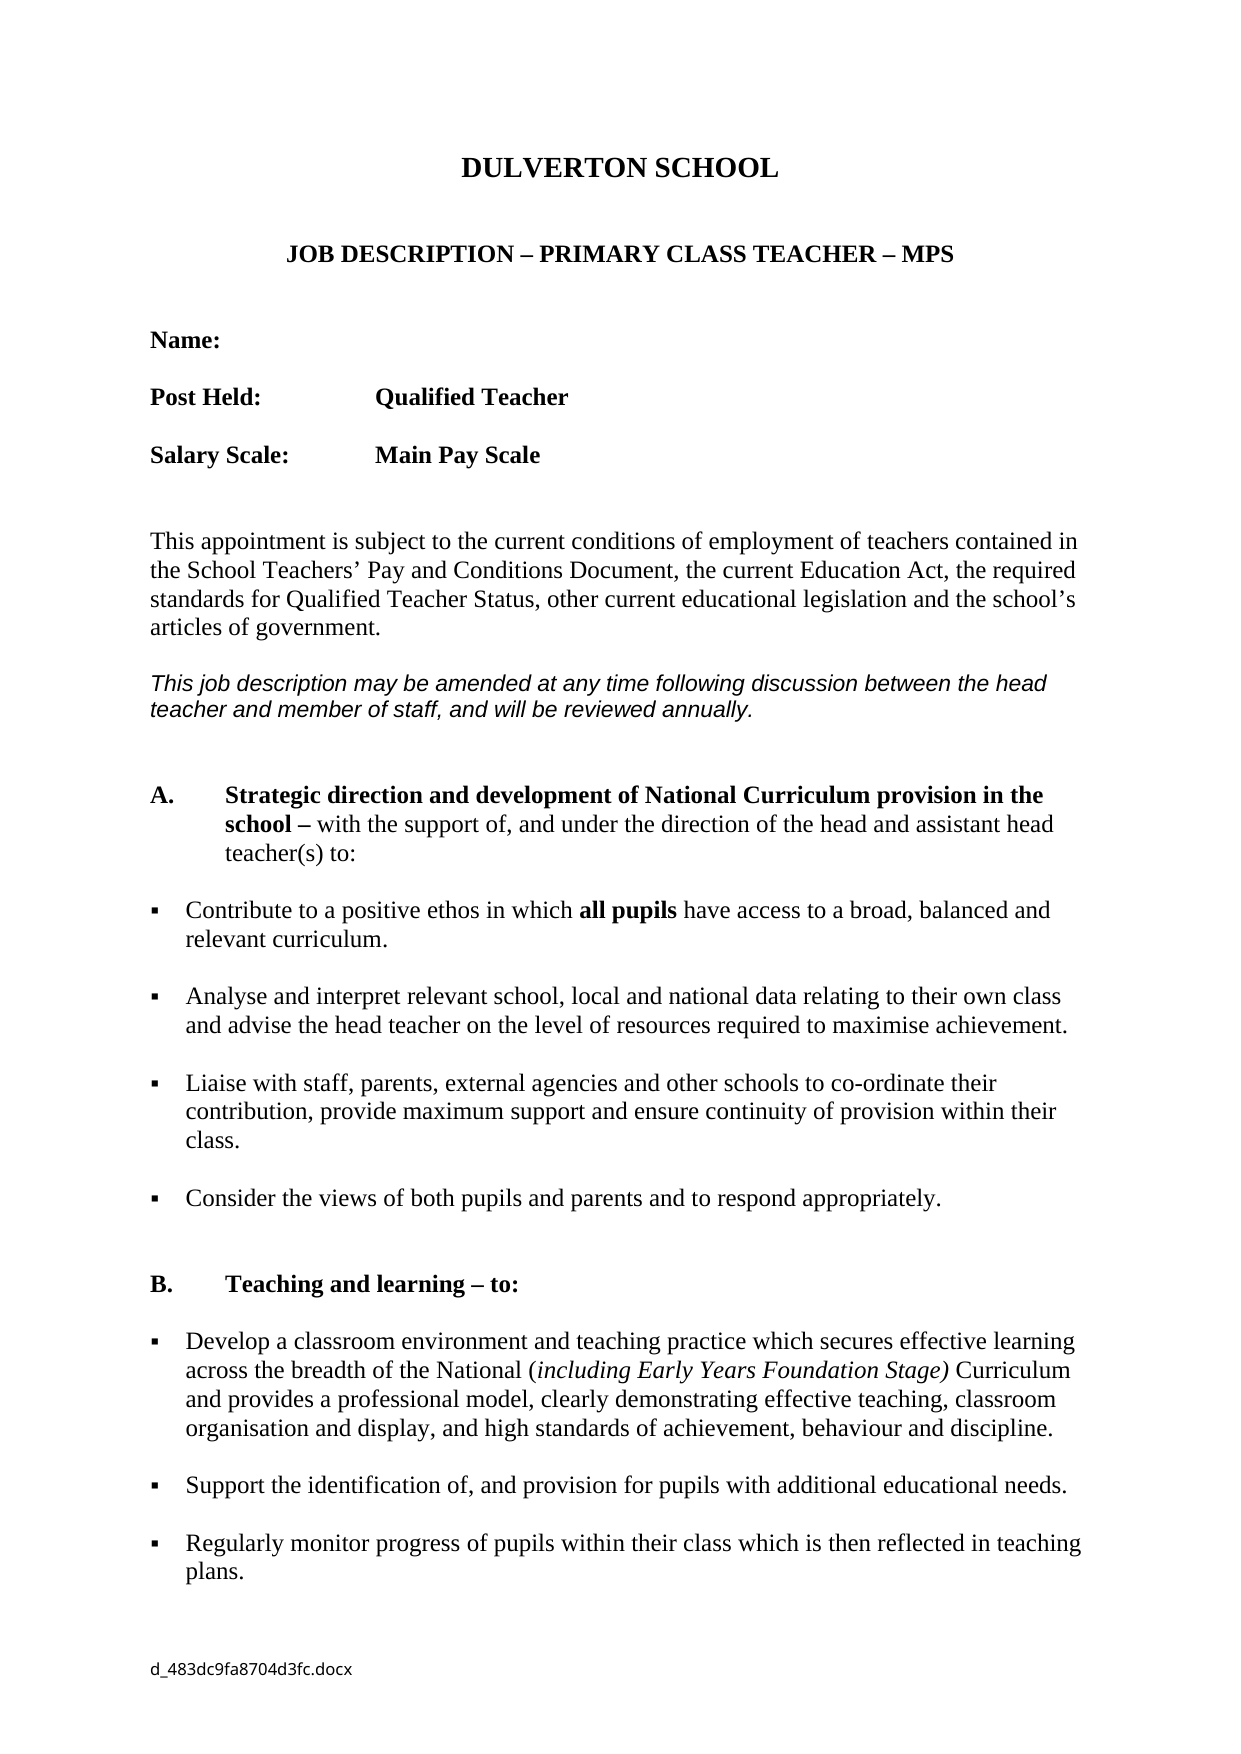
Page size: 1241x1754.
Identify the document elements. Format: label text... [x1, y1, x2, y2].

list Develop a classroom environment and teaching practice which secures effective learning across the breadth of the National (including Early Years Foundation Stage) Curriculum and provides a professional model, clearly demonstrating effective teaching, classroom organisation and display, and high standards of achievement, behaviour and discipline. [150, 1326, 1090, 1441]
text This appointment is subject to the current conditions of employment of teachers contained in the School Teachers’ Pay and Conditions Document, the current Education Act, the required standards for Qualified Teacher Status, other current educational legislation and the school’s articles of government. [150, 526, 1090, 641]
text DULVERTON SCHOOL [150, 150, 1090, 183]
text Name: [150, 325, 1090, 354]
text JOB DESCRIPTION – PRIMARY CLASS TEACHER – MPS [150, 239, 1090, 267]
list Regularly monitor progress of pupils within their class which is then reflected in teaching plans. [150, 1528, 1090, 1585]
text Post Held: Qualified Teacher [150, 382, 1090, 411]
list Consider the views of both pupils and parents and to respond appropriately. [150, 1183, 1090, 1211]
list Liaise with staff, parents, external agencies and other schools to co-ordinate their contribution, provide maximum support and ensure continuity of provision within their class. [150, 1068, 1090, 1154]
text This job description may be amended at any time following discussion between the head teacher and member of staff, and will be reviewed annually. [150, 670, 1090, 723]
list Contribute to a positive ethos in which all pupils have access to a broad, balanced and relevant curriculum. [150, 895, 1090, 953]
text Salary Scale: Main Pay Scale [150, 440, 1090, 469]
text A. Strategic direction and development of National Curriculum provision in the school – with the support of, and under the direction of the head and assistant head teacher(s) to: [150, 780, 1090, 866]
text B. Teaching and learning – to: [150, 1269, 1090, 1298]
list Analyse and interpret relevant school, local and national data relating to their own class and advise the head teacher on the level of resources required to maximise achievement. [150, 981, 1090, 1039]
list Support the identification of, and provision for pupils with additional educational needs. [150, 1470, 1090, 1499]
